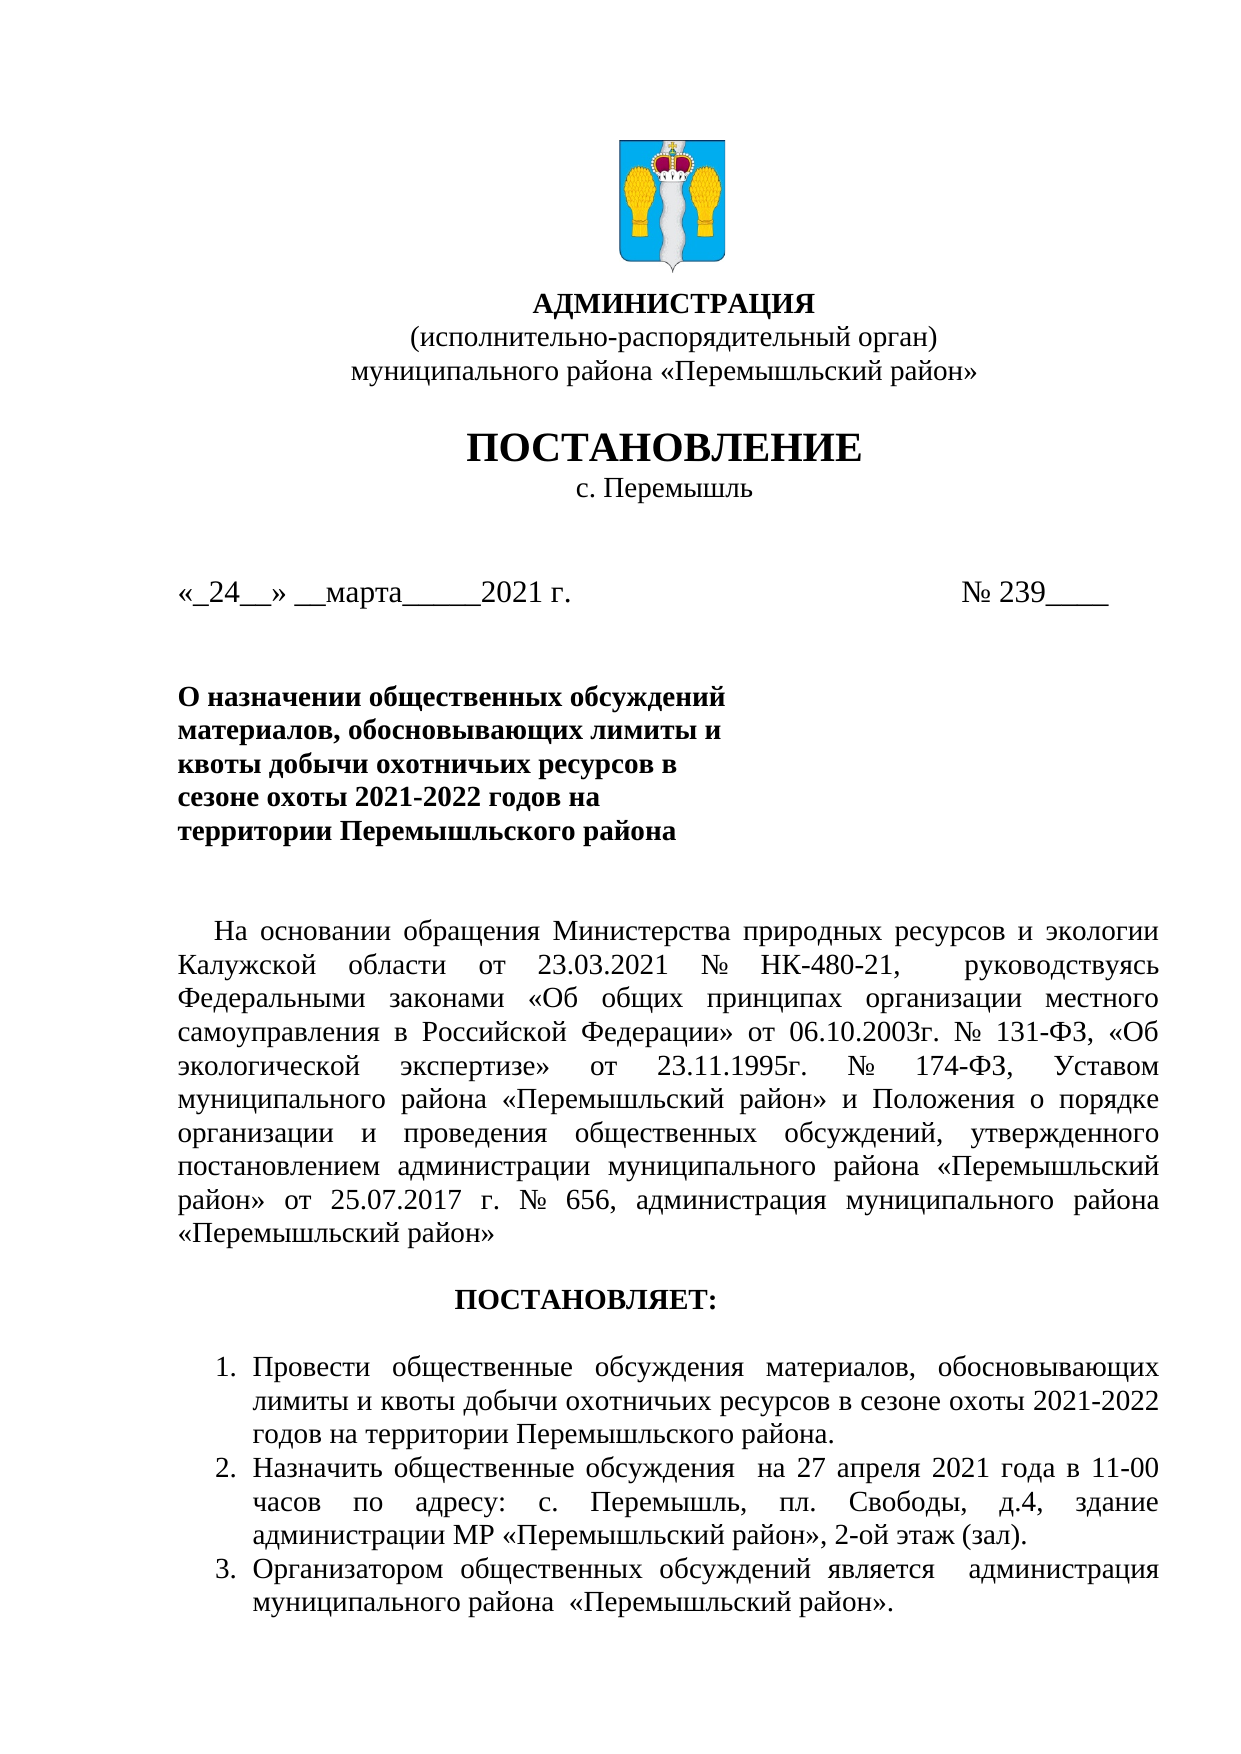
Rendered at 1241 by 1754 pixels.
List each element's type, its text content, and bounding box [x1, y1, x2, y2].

picture [619, 140, 725, 273]
title муниципального района «Перемышльский район» [177, 353, 1152, 386]
picture [624, 166, 656, 237]
text территории Перемышльского района [177, 813, 1160, 846]
title с. Перемышль [177, 470, 1152, 504]
title «_24__» __марта_____2021 г. № 239____ [177, 573, 1152, 609]
title ПОСТАНОВЛЕНИЕ [177, 422, 1152, 470]
text На основании обращения Министерства природных ресурсов и экологии Калужской области от 23.03.2021 № НК-480-21, руководствуясь Федеральными законами «Об общих принципах организации местного самоуправления в Российской Федерации» от 06.10.2003г. № 131-ФЗ, «Об экологической экспертизе» от 23.11.1995г. № 174-ФЗ, Уставом муниципального района «Перемышльский район» и Положения о порядке организации и проведения общественных обсуждений, утвержденного постановлением администрации муниципального района «Перемышльский район» от 25.07.2017 г. № 656, администрация муниципального района «Перемышльский район» [177, 913, 1160, 1249]
list Назначить общественные обсуждения на 27 апреля 2021 года в 11-00 часов по адресу: с. Перемышль, пл. Свободы, д.4, здание администрации МР «Перемышльский район», 2-ой этаж (зал). [215, 1450, 1160, 1551]
list Организатором общественных обсуждений является администрация муниципального района «Перемышльский район». [215, 1551, 1160, 1618]
text О назначении общественных обсуждений [177, 679, 1160, 712]
text материалов, обосновывающих лимиты и [177, 712, 1160, 746]
text ПОСТАНОВЛЯЕТ: [177, 1282, 1160, 1316]
text квоты добычи охотничьих ресурсов в [177, 746, 1160, 779]
title (исполнительно-распорядительный орган) [196, 319, 1152, 353]
text сезоне охоты 2021-2022 годов на [177, 779, 1160, 813]
title АДМИНИСТРАЦИЯ [196, 286, 1152, 319]
list Провести общественные обсуждения материалов, обосновывающих лимиты и квоты добычи охотничьих ресурсов в сезоне охоты 2021-2022 годов на территории Перемышльского района. [215, 1349, 1160, 1450]
